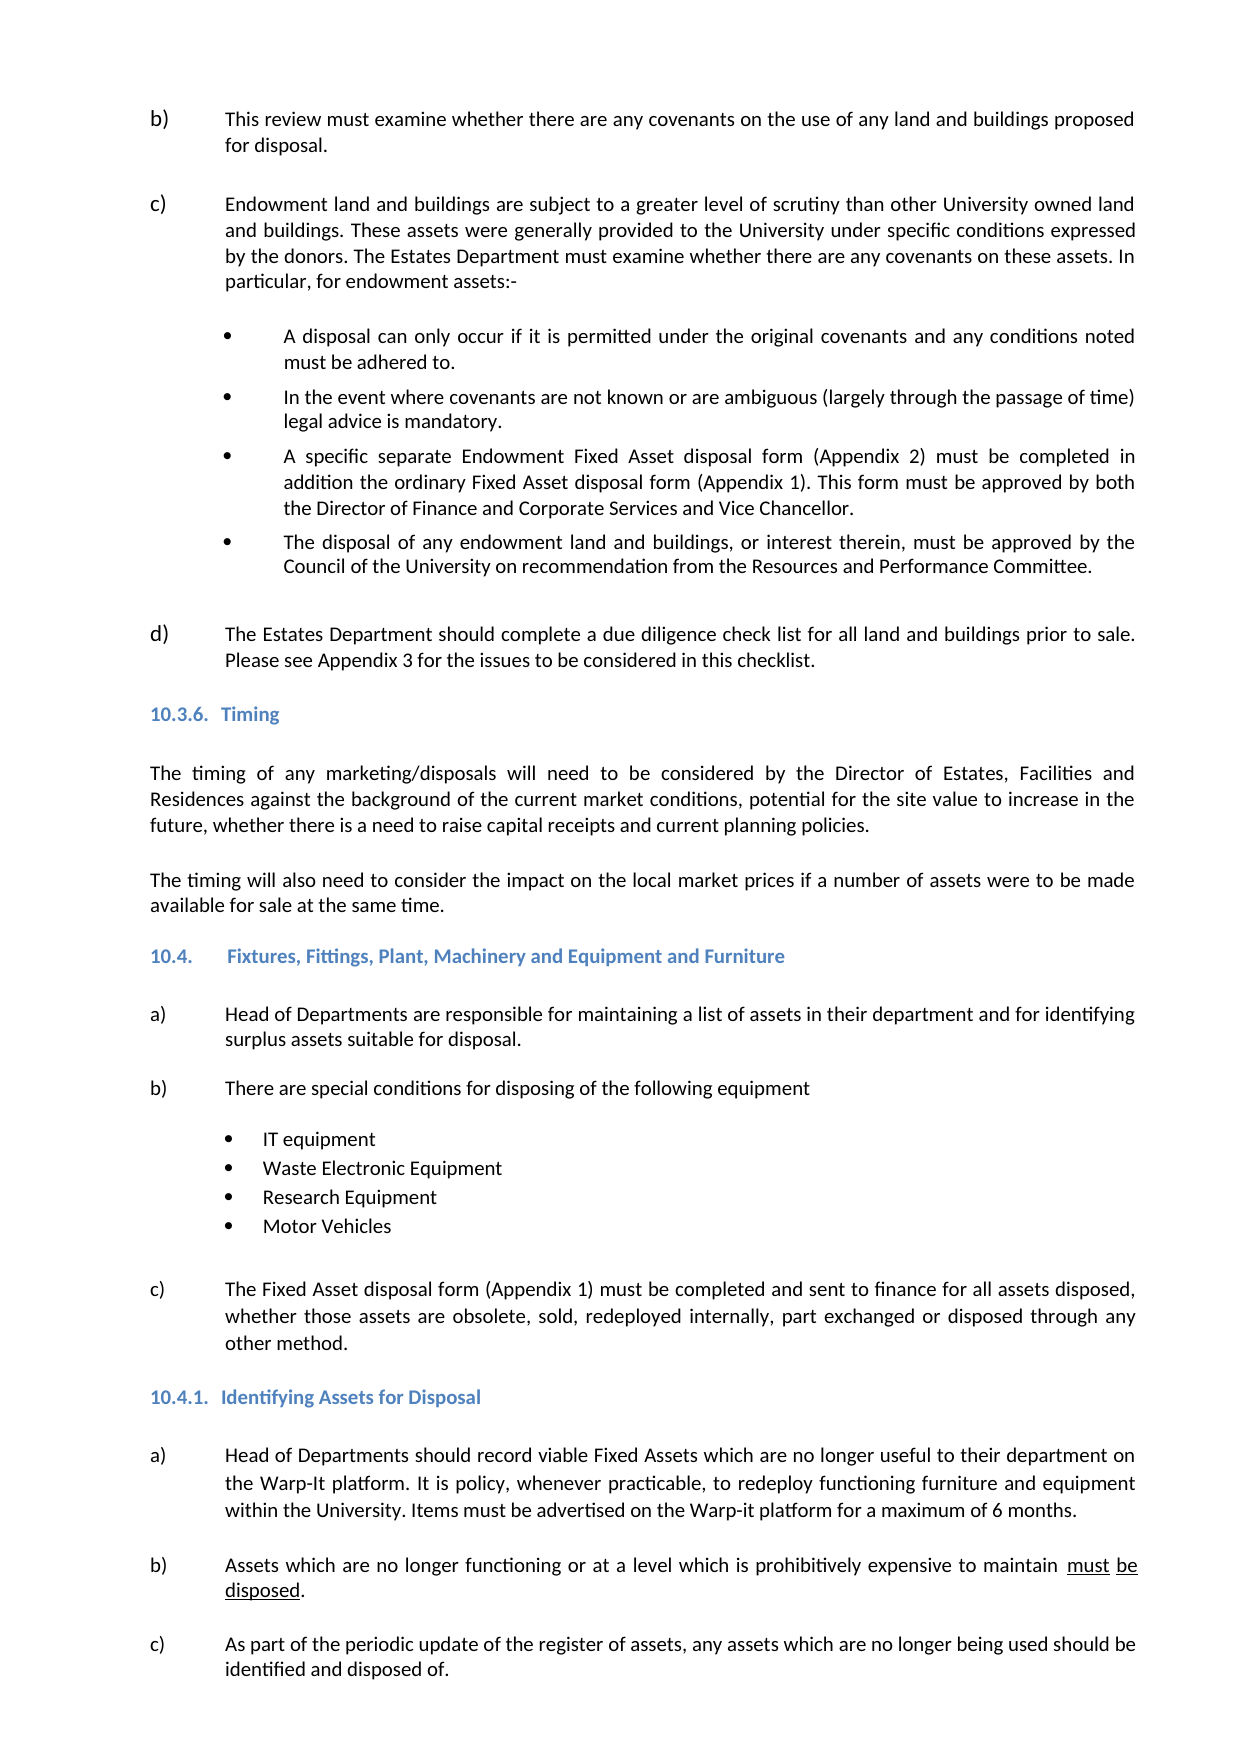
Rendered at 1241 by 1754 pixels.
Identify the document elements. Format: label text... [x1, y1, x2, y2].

list The Fixed Asset disposal form (Appendix 1) must be completed and sent to finance for all assets disposed, whether those assets are obsolete, sold, redeployed internally, part exchanged or disposed through any other method. [150, 1277, 1137, 1355]
list Waste Electronic Equipment [225, 1155, 1137, 1180]
text The timing will also need to consider the impact on the local market prices if a number of assets were to be made available for sale at the same time. [150, 868, 1137, 918]
text 10.3.6. Timing [150, 702, 1137, 727]
list A specific separate Endowment Fixed Asset disposal form (Appendix 2) must be completed in addition the ordinary Fixed Asset disposal form (Appendix 1). This form must be approved by both the Director of Finance and Corporate Services and Vice Chancellor. [224, 443, 1137, 521]
list The Estates Department should complete a due diligence check list for all land and buildings prior to sale. Please see Appendix 3 for the issues to be considered in this checklist. [150, 619, 1137, 672]
list As part of the periodic update of the register of assets, any assets which are no longer being used should be identified and disposed of. [150, 1632, 1137, 1682]
list The disposal of any endowment land and buildings, or interest therein, must be approved by the Council of the University on recommendation from the Resources and Performance Committee. [224, 531, 1137, 579]
text 10.4.1. Identifying Assets for Disposal [150, 1384, 1137, 1410]
list In the event where covenants are not known or are ambiguous (largely through the passage of time) legal advice is mandatory. [224, 385, 1137, 433]
list This review must examine whether there are any covenants on the use of any land and buildings proposed for disposal. [150, 104, 1137, 158]
list Head of Departments should record viable Fixed Assets which are no longer useful to their department on the Warp-It platform. It is policy, whenever practicable, to redeploy functioning furniture and equipment within the University. Items must be advertised on the Warp-it platform for a maximum of 6 months. [150, 1443, 1137, 1523]
list Endowment land and buildings are subject to a greater level of scrutiny than other University owned land and buildings. These assets were generally provided to the University under specific conditions expressed by the donors. The Estates Department must examine whether there are any covenants on these assets. In particular, for endowment assets:- [150, 189, 1137, 294]
list IT equipment [225, 1126, 1137, 1151]
list Assets which are no longer functioning or at a level which is prohibitively expensive to maintain must be disposed. [150, 1552, 1137, 1602]
list Head of Departments are responsible for maintaining a list of assets in their department and for identifying surplus assets suitable for disposal. [150, 1001, 1137, 1051]
list Motor Vehicles [225, 1213, 1137, 1239]
text The timing of any marketing/disposals will need to be considered by the Director of Estates, Facilities and Residences against the background of the current market conditions, potential for the site value to increase in the future, whether there is a need to raise capital receipts and current planning policies. [150, 760, 1137, 838]
text 10.4. Fixtures, Fittings, Plant, Machinery and Equipment and Furniture [150, 943, 1137, 968]
list Research Equipment [225, 1184, 1137, 1209]
list There are special conditions for disposing of the following equipment [150, 1076, 1137, 1101]
list A disposal can only occur if it is permitted under the original covenants and any conditions noted must be adhered to. [224, 323, 1137, 375]
